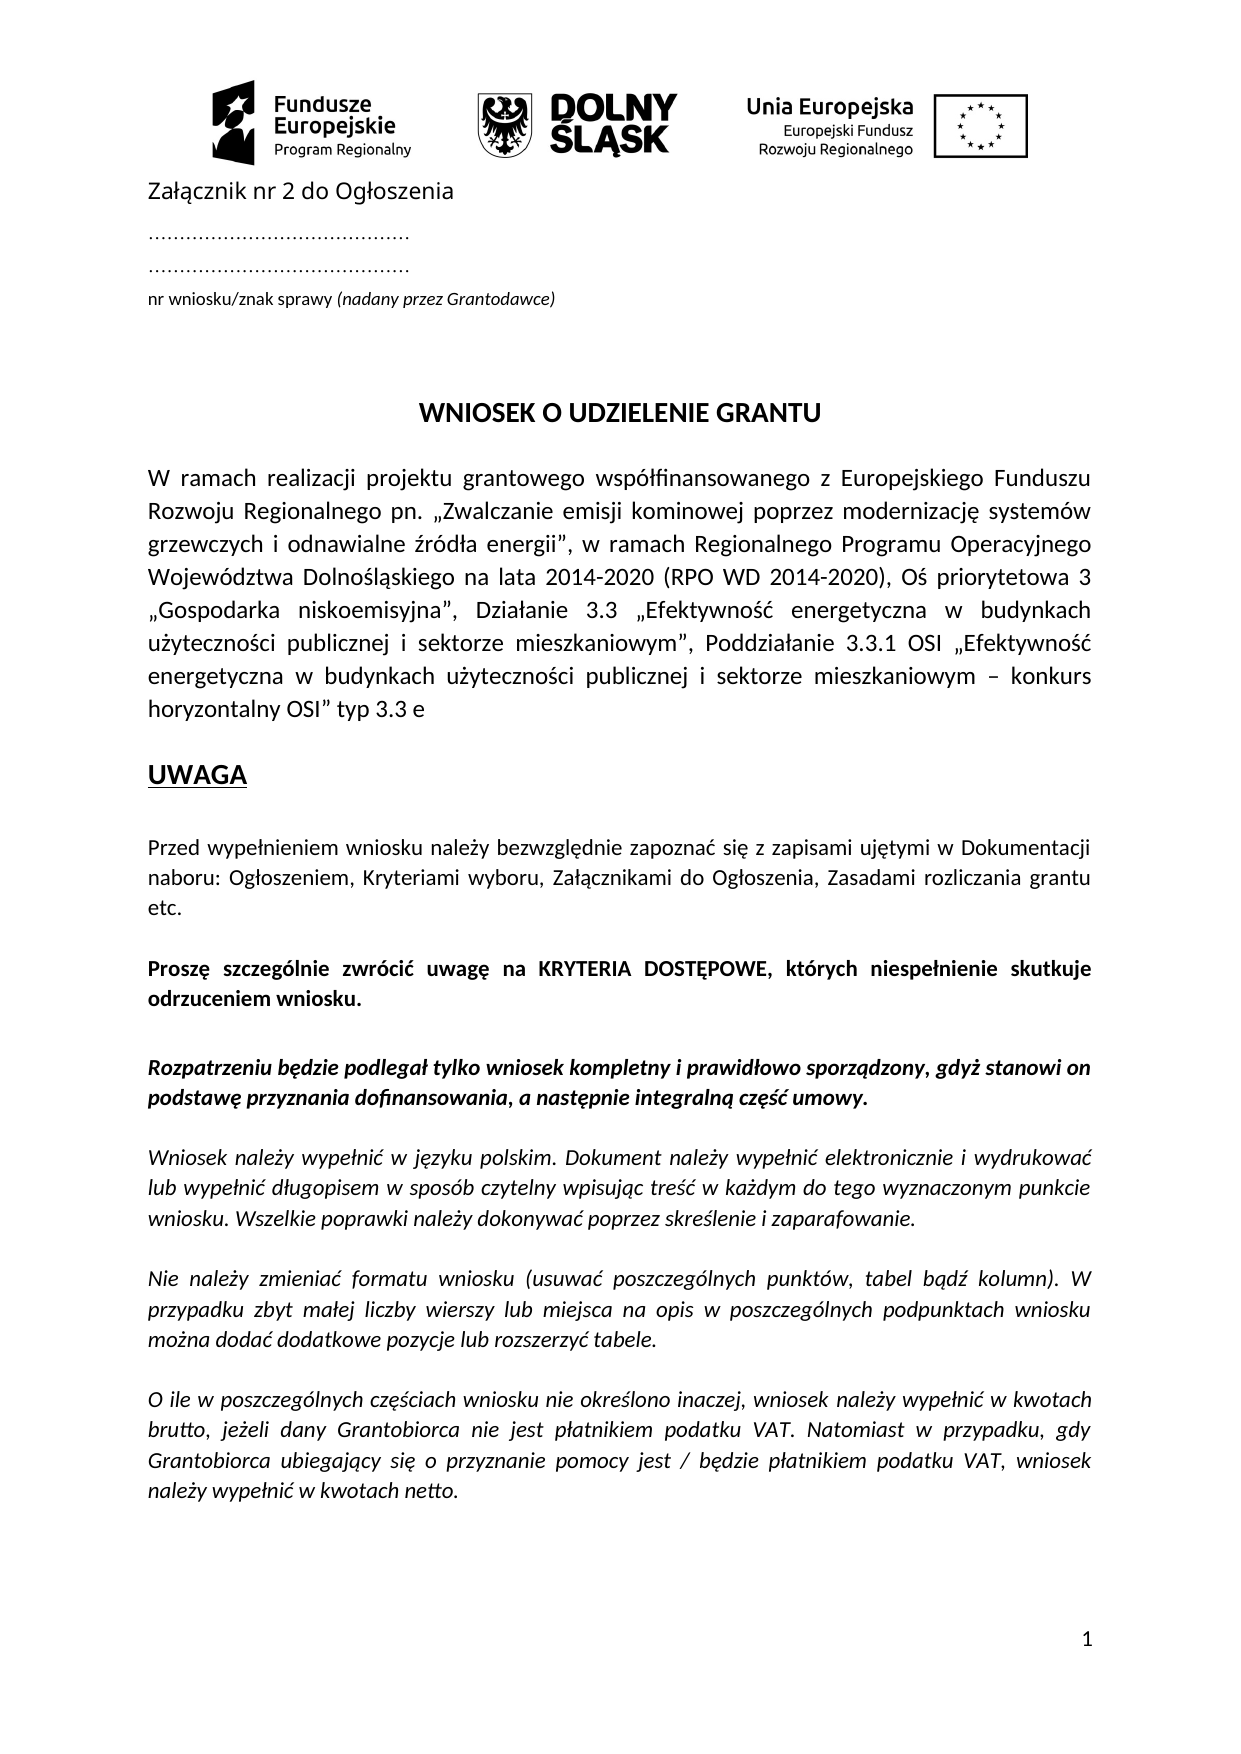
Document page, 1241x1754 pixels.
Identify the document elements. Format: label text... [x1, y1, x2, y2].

picture [212, 73, 1028, 176]
text nr wniosku/znak sprawy (nadany przez Grantodawce) [148, 287, 1093, 310]
text Wniosek należy wypełnić w języku polskim. Dokument należy wypełnić elektronicznie i wydrukować lub wypełnić długopisem w sposób czytelny wpisując treść w każdym do tego wyznaczonym punkcie wniosku. Wszelkie poprawki należy dokonywać poprzez skreślenie i zaparafowanie. [148, 1143, 1093, 1232]
text …………………………………… [148, 222, 1093, 244]
text Rozpatrzeniu będzie podlegał tylko wniosek kompletny i prawidłowo sporządzony, gdyż stanowi on podstawę przyznania dofinansowania, a następnie integralną część umowy. [148, 1053, 1093, 1111]
text Nie należy zmieniać formatu wniosku (usuwać poszczególnych punktów, tabel bądź kolumn). W przypadku zbyt małej liczby wierszy lub miejsca na opis w poszczególnych podpunktach wniosku można dodać dodatkowe pozycje lub rozszerzyć tabele. [148, 1264, 1093, 1353]
text Przed wypełnieniem wniosku należy bezwzględnie zapoznać się z zapisami ujętymi w Dokumentacji naboru: Ogłoszeniem, Kryteriami wyboru, Załącznikami do Ogłoszenia, Zasadami rozliczania grantu etc. [148, 833, 1093, 921]
text UWAGA [148, 756, 1093, 792]
text …………………………………… [148, 254, 1093, 276]
text O ile w poszczególnych częściach wniosku nie określono inaczej, wniosek należy wypełnić w kwotach brutto, jeżeli dany Grantobiorca nie jest płatnikiem podatku VAT. Natomiast w przypadku, gdy Grantobiorca ubiegający się o przyznanie pomocy jest / będzie płatnikiem podatku VAT, wniosek należy wypełnić w kwotach netto. [148, 1385, 1093, 1504]
text Załącznik nr 2 do Ogłoszenia [148, 175, 1093, 207]
text W ramach realizacji projektu grantowego współfinansowanego z Europejskiego Funduszu Rozwoju Regionalnego pn. „Zwalczanie emisji kominowej poprzez modernizację systemów grzewczych i odnawialne źródła energii”, w ramach Regionalnego Programu Operacyjnego Województwa Dolnośląskiego na lata 2014-2020 (RPO WD 2014-2020), Oś priorytetowa 3 „Gospodarka niskoemisyjna”, Działanie 3.3 „Efektywność energetyczna w budynkach użyteczności publicznej i sektorze mieszkaniowym”, Poddziałanie 3.3.1 OSI „Efektywność energetyczna w budynkach użyteczności publicznej i sektorze mieszkaniowym – konkurs horyzontalny OSI” typ 3.3 e [148, 463, 1093, 723]
text Proszę szczególnie zwrócić uwagę na KRYTERIA DOSTĘPOWE, których niespełnienie skutkuje odrzuceniem wniosku. [148, 954, 1093, 1012]
text WNIOSEK O UDZIELENIE GRANTU [148, 394, 1093, 429]
